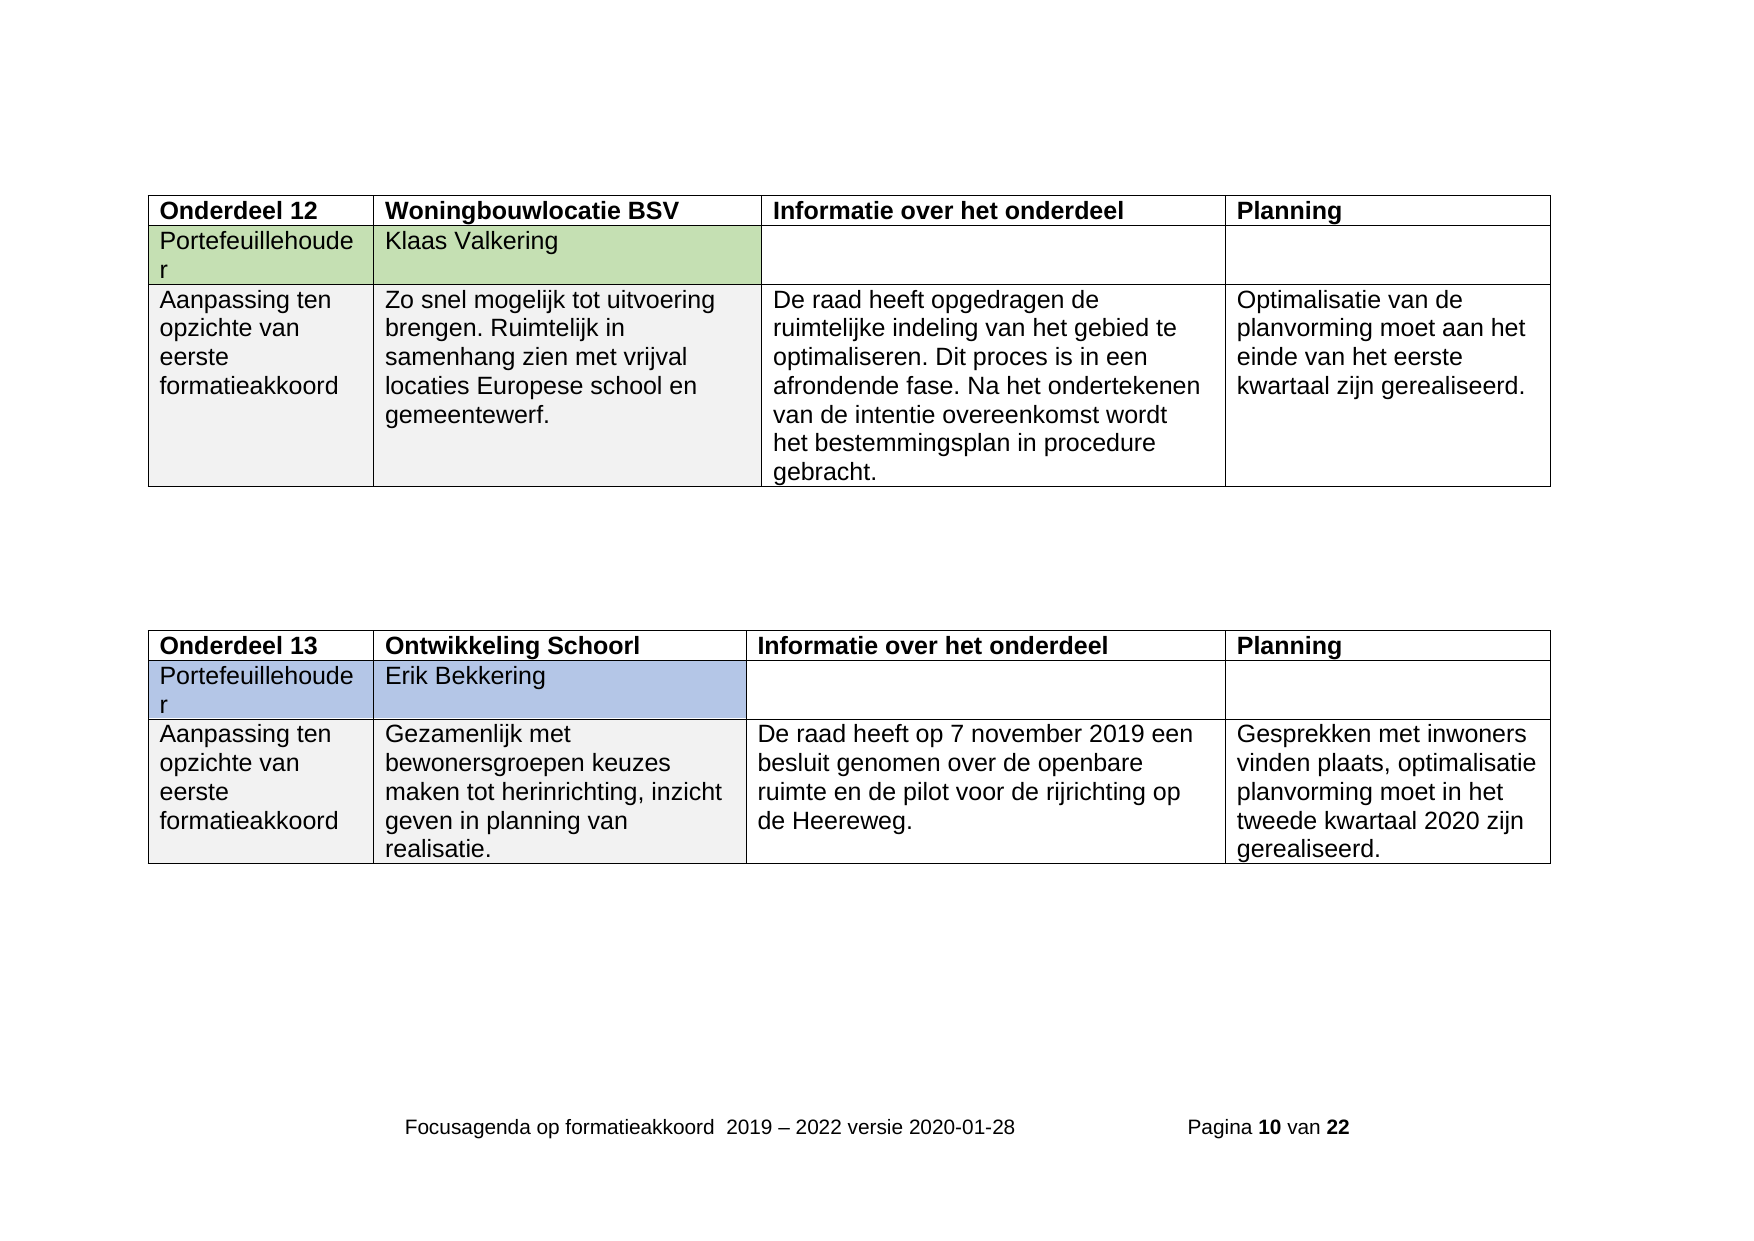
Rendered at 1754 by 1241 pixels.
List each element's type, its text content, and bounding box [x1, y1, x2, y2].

table_header Planning [1226, 631, 1550, 660]
table_header Planning [1226, 196, 1550, 225]
table_cell De raad heeft op 7 november 2019 een besluit genomen over de openbare ruimte en de pilot voor de rijrichting op de Heereweg. [747, 720, 1225, 863]
table_cell [1226, 661, 1550, 718]
table_cell [747, 661, 1225, 718]
table_cell [762, 226, 1225, 284]
table_cell Portefeuillehouder [149, 661, 373, 718]
table_header Onderdeel 13 [149, 631, 373, 660]
table_cell Zo snel mogelijk tot uitvoering brengen. Ruimtelijk in samenhang zien met vrijval locaties Europese school en gemeentewerf. [374, 285, 761, 486]
table_cell Klaas Valkering [374, 226, 761, 284]
table_cell De raad heeft opgedragen de ruimtelijke indeling van het gebied te optimaliseren. Dit proces is in een afrondende fase. Na het ondertekenen van de intentie overeenkomst wordt het bestemmingsplan in procedure gebracht. [762, 285, 1225, 486]
table_cell Portefeuillehouder [149, 226, 373, 284]
table_header Informatie over het onderdeel [762, 196, 1225, 225]
table_header Informatie over het onderdeel [747, 631, 1225, 660]
table_cell Erik Bekkering [374, 661, 746, 718]
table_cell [149, 285, 373, 486]
table_header Onderdeel 12 [149, 196, 373, 225]
table_header Ontwikkeling Schoorl [374, 631, 746, 660]
table_cell Optimalisatie van de planvorming moet aan het einde van het eerste kwartaal zijn gerealiseerd. [1226, 285, 1550, 486]
table_cell Gezamenlijk met bewonersgroepen keuzes maken tot herinrichting, inzicht geven in planning van realisatie. [374, 720, 746, 863]
table_cell Gesprekken met inwoners vinden plaats, optimalisatie planvorming moet in het tweede kwartaal 2020 zijn gerealiseerd. [1226, 720, 1550, 863]
table_cell Aanpassing ten opzichte van eerste formatieakkoord [149, 720, 373, 863]
table_cell [1226, 226, 1550, 284]
table_header Woningbouwlocatie BSV [374, 196, 761, 225]
